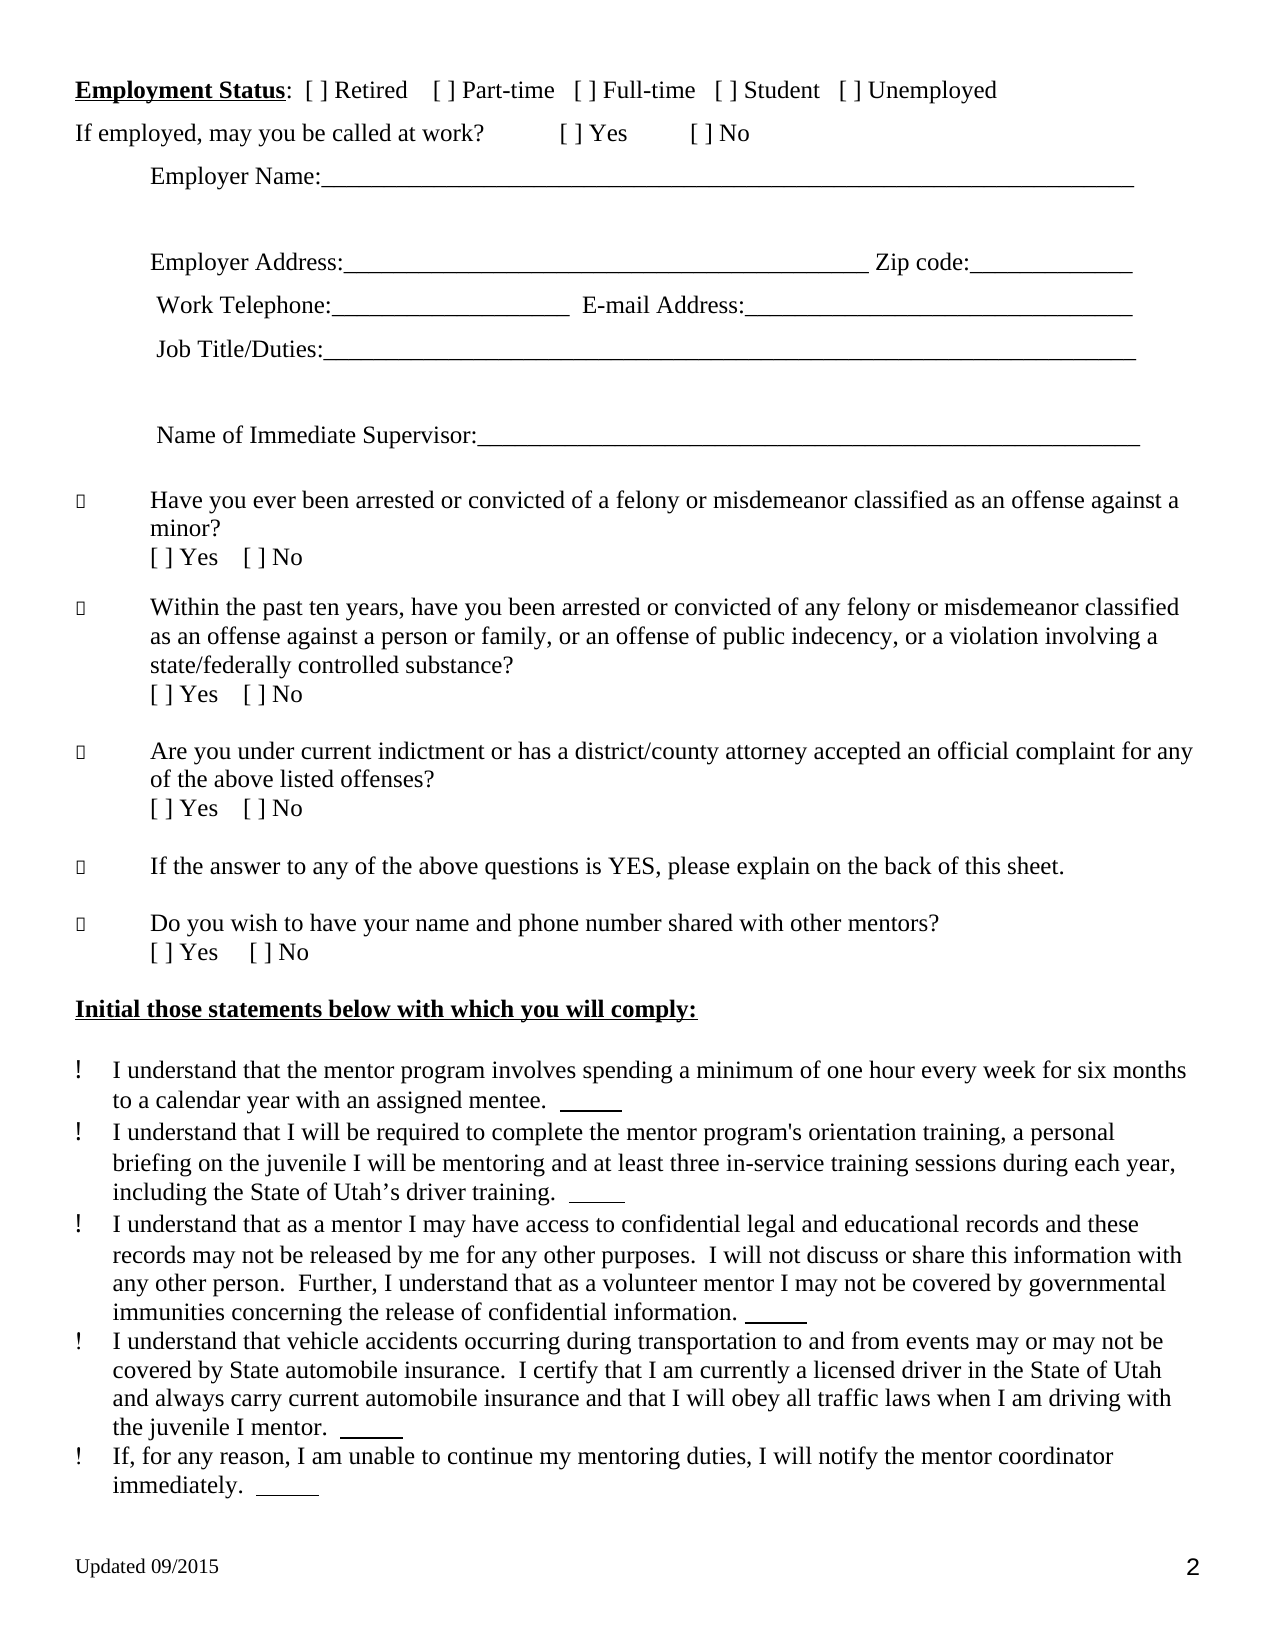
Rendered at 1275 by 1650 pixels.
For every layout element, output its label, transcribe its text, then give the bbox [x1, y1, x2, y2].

text Employment Status: [ ] Retired [ ] Part-time [ ] Full-time [ ] Student [ ] Unemployed [75, 75, 1200, 104]
text Job Title/Duties:_________________________________________________________________ [75, 334, 1200, 406]
text [ ] Yes [ ] No [75, 937, 1200, 965]
text Employer Address:__________________________________________ Zip code:_____________ [75, 247, 1200, 276]
text ! I understand that the mentor program involves spending a minimum of one hour every week for six months to a calendar year with an assigned mentee. [75, 1051, 1200, 1114]
list Within the past ten years, have you been arrested or convicted of any felony or misdemeanor classified as an offense against a person or family, or an offense of public indecency, or a violation involving a state/federally controlled substance? [75, 592, 1200, 679]
list Have you ever been arrested or convicted of a felony or misdemeanor classified as an offense against a minor? [75, 485, 1200, 542]
text [ ] Yes [ ] No [75, 793, 1200, 822]
text ! I understand that as a mentor I may have access to confidential legal and educational records and these records may not be released by me for any other purposes. I will not discuss or share this information with any other person. Further, I understand that as a volunteer mentor I may not be covered by governmental immunities concerning the release of confidential information. [75, 1206, 1200, 1326]
list If the answer to any of the above questions is YES, please explain on the back of this sheet. [75, 851, 1200, 879]
text If employed, may you be called at work? [ ] Yes [ ] No [75, 118, 1200, 147]
text ! I understand that I will be required to complete the mentor program's orientation training, a personal briefing on the juvenile I will be mentoring and at least three in-service training sessions during each year, including the State of Utah’s driver training. [75, 1114, 1200, 1206]
text Work Telephone:___________________ E-mail Address:_______________________________ [75, 291, 1200, 319]
text Initial those statements below with which you will comply: [75, 994, 1200, 1022]
text [ ] Yes [ ] No [150, 542, 1200, 571]
list Are you under current indictment or has a district/county attorney accepted an official complaint for any of the above listed offenses? [75, 736, 1200, 793]
text Name of Immediate Supervisor:_____________________________________________________ [75, 420, 1200, 449]
text I understand that vehicle accidents occurring during transportation to and from events may or may not be covered by State automobile insurance. I certify that I am currently a licensed driver in the State of Utah and always carry current automobile insurance and that I will obey all traffic laws when I am driving with the juvenile I mentor. [75, 1326, 1200, 1441]
list Do you wish to have your name and phone number shared with other mentors? [75, 908, 1200, 937]
text [ ] Yes [ ] No [75, 679, 1200, 707]
text If, for any reason, I am unable to continue my mentoring duties, I will notify the mentor coordinator immediately. [75, 1441, 1200, 1498]
text Employer Name:_________________________________________________________________ [75, 161, 1200, 233]
